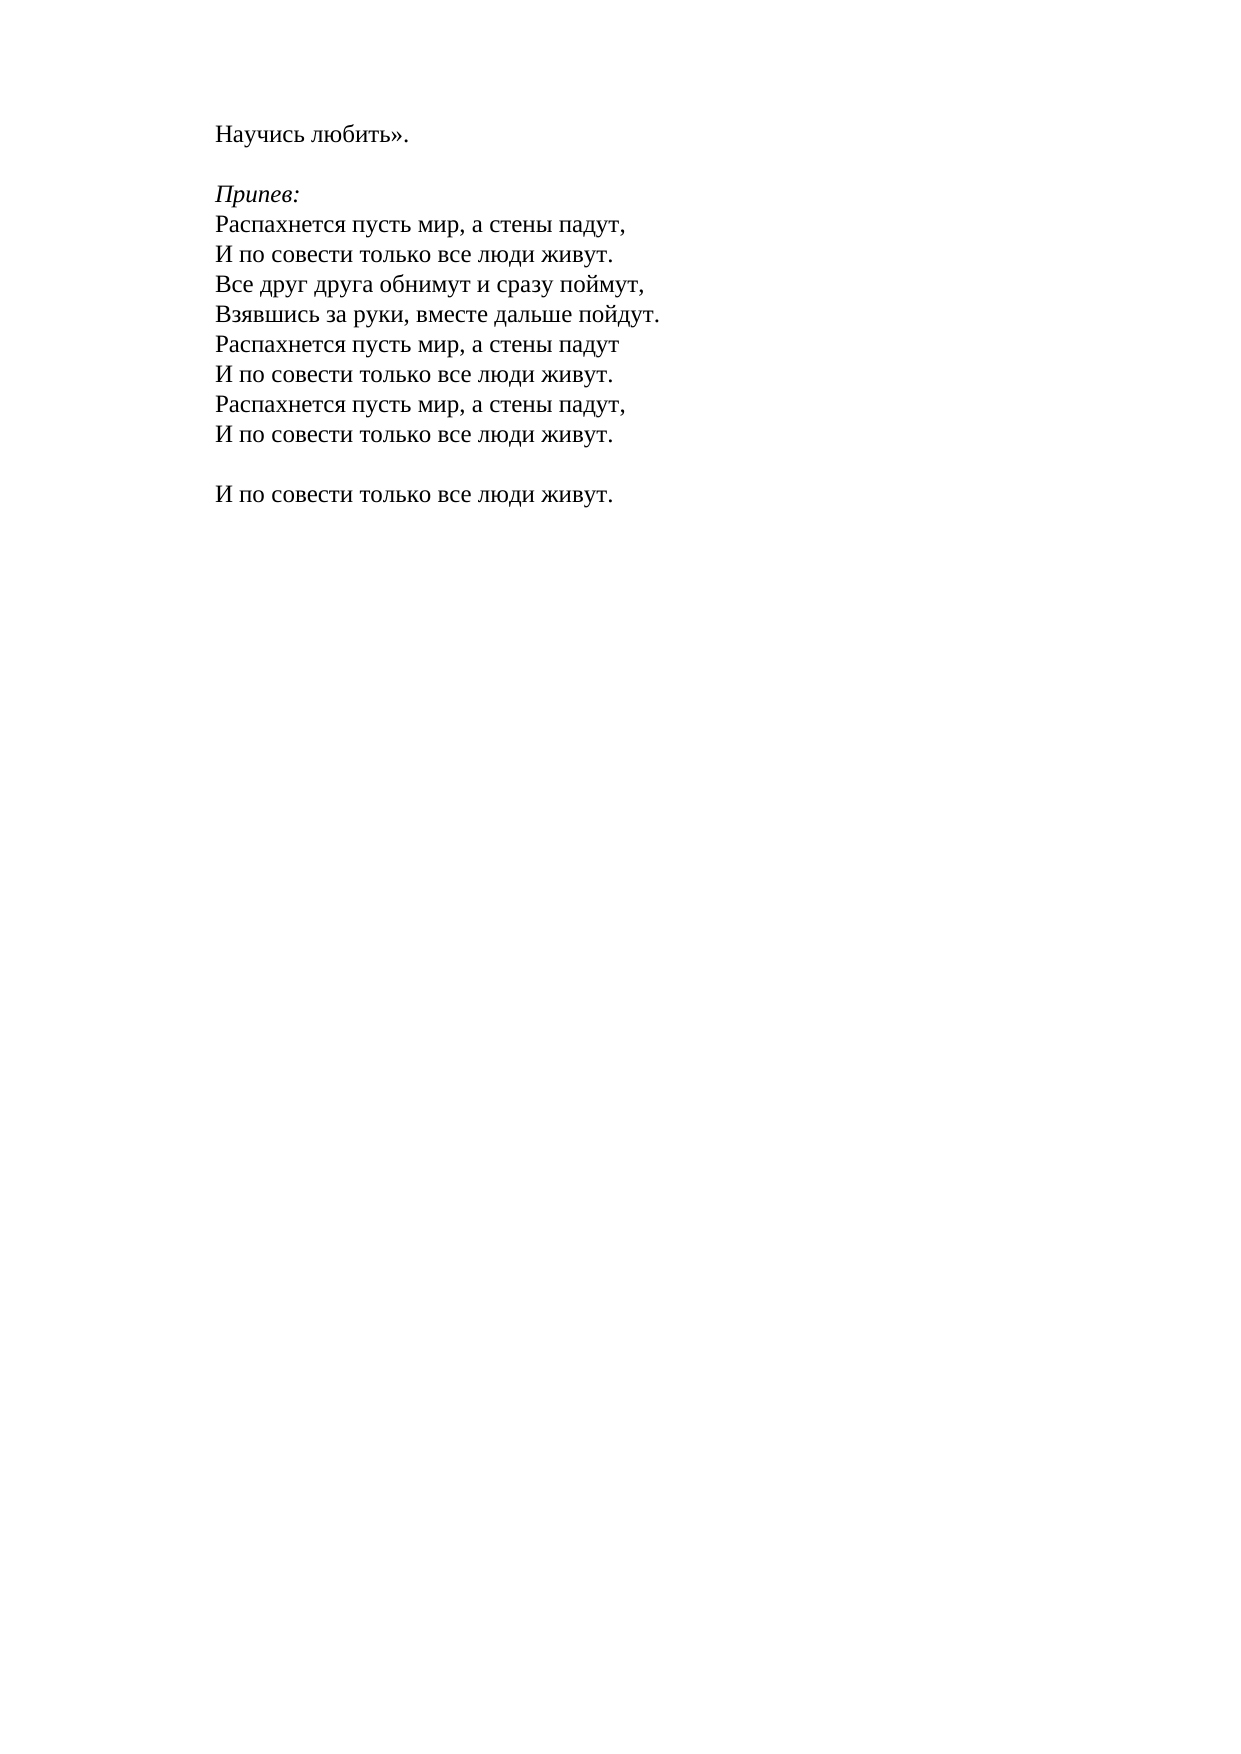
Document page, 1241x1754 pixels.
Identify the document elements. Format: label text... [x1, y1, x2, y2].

text Припев: [177, 178, 1152, 208]
text Распахнется пусть мир, а стены падут, [177, 208, 1152, 238]
text И по совести только все люди живут. [177, 358, 1152, 388]
text Распахнется пусть мир, а стены падут, [177, 388, 1152, 418]
text Взявшись за руки, вместе дальше пойдут. [177, 298, 1152, 328]
text И по совести только все люди живут. [177, 418, 1152, 448]
text И по совести только все люди живут. [177, 238, 1152, 268]
text Научись любить». [177, 118, 1152, 148]
text Распахнется пусть мир, а стены падут [177, 328, 1152, 358]
text И по совести только все люди живут. [215, 478, 1152, 508]
text Все друг друга обнимут и сразу поймут, [177, 268, 1152, 298]
